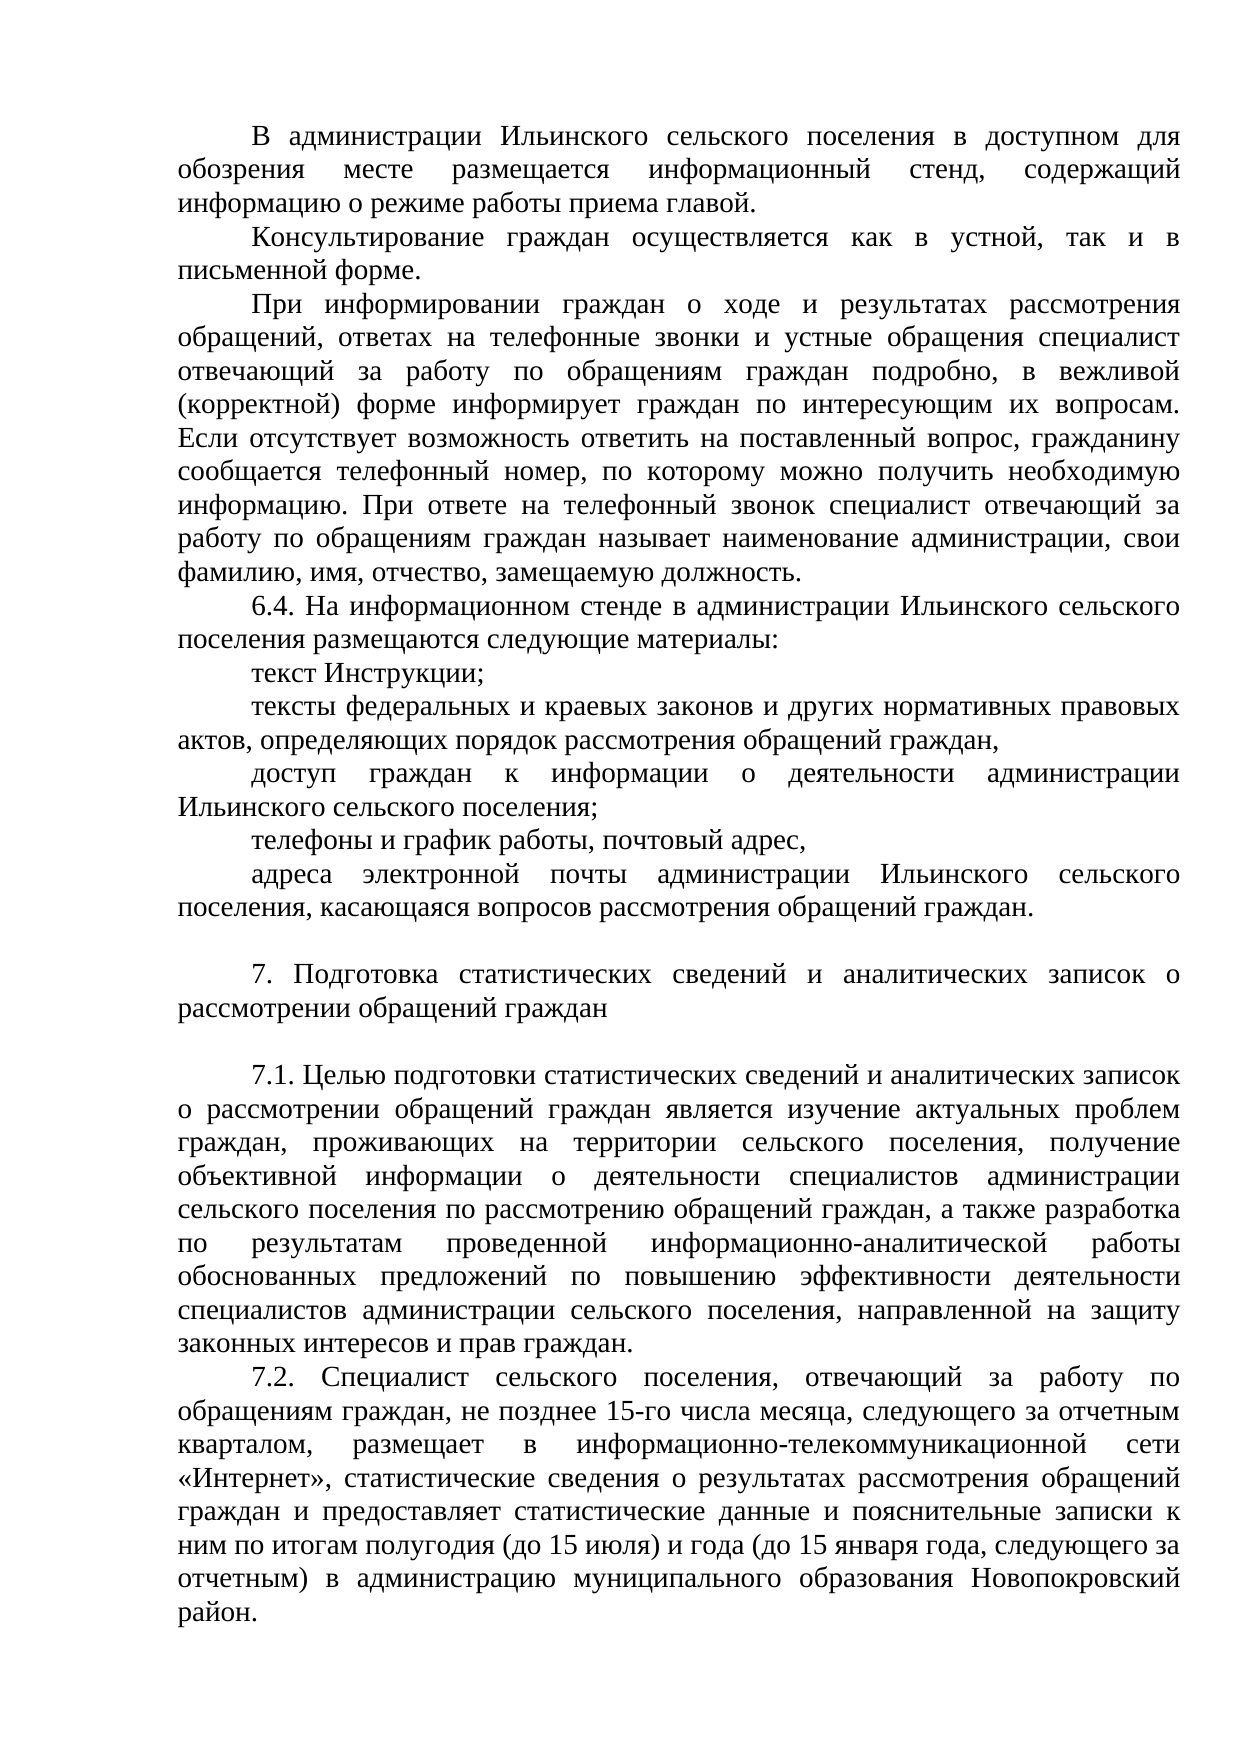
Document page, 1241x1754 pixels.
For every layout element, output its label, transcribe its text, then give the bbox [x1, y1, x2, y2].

text тексты федеральных и краевых законов и других нормативных правовых актов, определяющих порядок рассмотрения обращений граждан, [177, 688, 1181, 755]
text 7.1. Целью подготовки статистических сведений и аналитических записок о рассмотрении обращений граждан является изучение актуальных проблем граждан, проживающих на территории сельского поселения, получение объективной информации о деятельности специалистов администрации сельского поселения по рассмотрению обращений граждан, а также разработка по результатам проведенной информационно-аналитической работы обоснованных предложений по повышению эффективности деятельности специалистов администрации сельского поселения, направленной на защиту законных интересов и прав граждан. [177, 1057, 1181, 1359]
text Консультирование граждан осуществляется как в устной, так и в письменной форме. [177, 219, 1181, 286]
text 7. Подготовка статистических сведений и аналитических записок о рассмотрении обращений граждан [177, 957, 1181, 1024]
text адреса электронной почты администрации Ильинского сельского поселения, касающаяся вопросов рассмотрения обращений граждан. [177, 856, 1181, 923]
text 7.2. Специалист сельского поселения, отвечающий за работу по обращениям граждан, не позднее 15-го числа месяца, следующего за отчетным кварталом, размещает в информационно-телекоммуникационной сети «Интернет», статистические сведения о результатах рассмотрения обращений граждан и предоставляет статистические данные и пояснительные записки к ним по итогам полугодия (до 15 июля) и года (до 15 января года, следующего за отчетным) в администрацию муниципального образования Новопокровский район. [177, 1359, 1181, 1627]
text В администрации Ильинского сельского поселения в доступном для обозрения месте размещается информационный стенд, содержащий информацию о режиме работы приема главой. [177, 118, 1181, 219]
text 6.4. На информационном стенде в администрации Ильинского сельского поселения размещаются следующие материалы: [177, 588, 1181, 655]
text доступ граждан к информации о деятельности администрации Ильинского сельского поселения; [177, 755, 1181, 822]
text При информировании граждан о ходе и результатах рассмотрения обращений, ответах на телефонные звонки и устные обращения специалист отвечающий за работу по обращениям граждан подробно, в вежливой (корректной) форме информирует граждан по интересующим их вопросам. Если отсутствует возможность ответить на поставленный вопрос, гражданину сообщается телефонный номер, по которому можно получить необходимую информацию. При ответе на телефонный звонок специалист отвечающий за работу по обращениям граждан называет наименование администрации, свои фамилию, имя, отчество, замещаемую должность. [177, 286, 1181, 588]
text текст Инструкции; [177, 655, 1181, 688]
text телефоны и график работы, почтовый адрес, [177, 822, 1181, 856]
